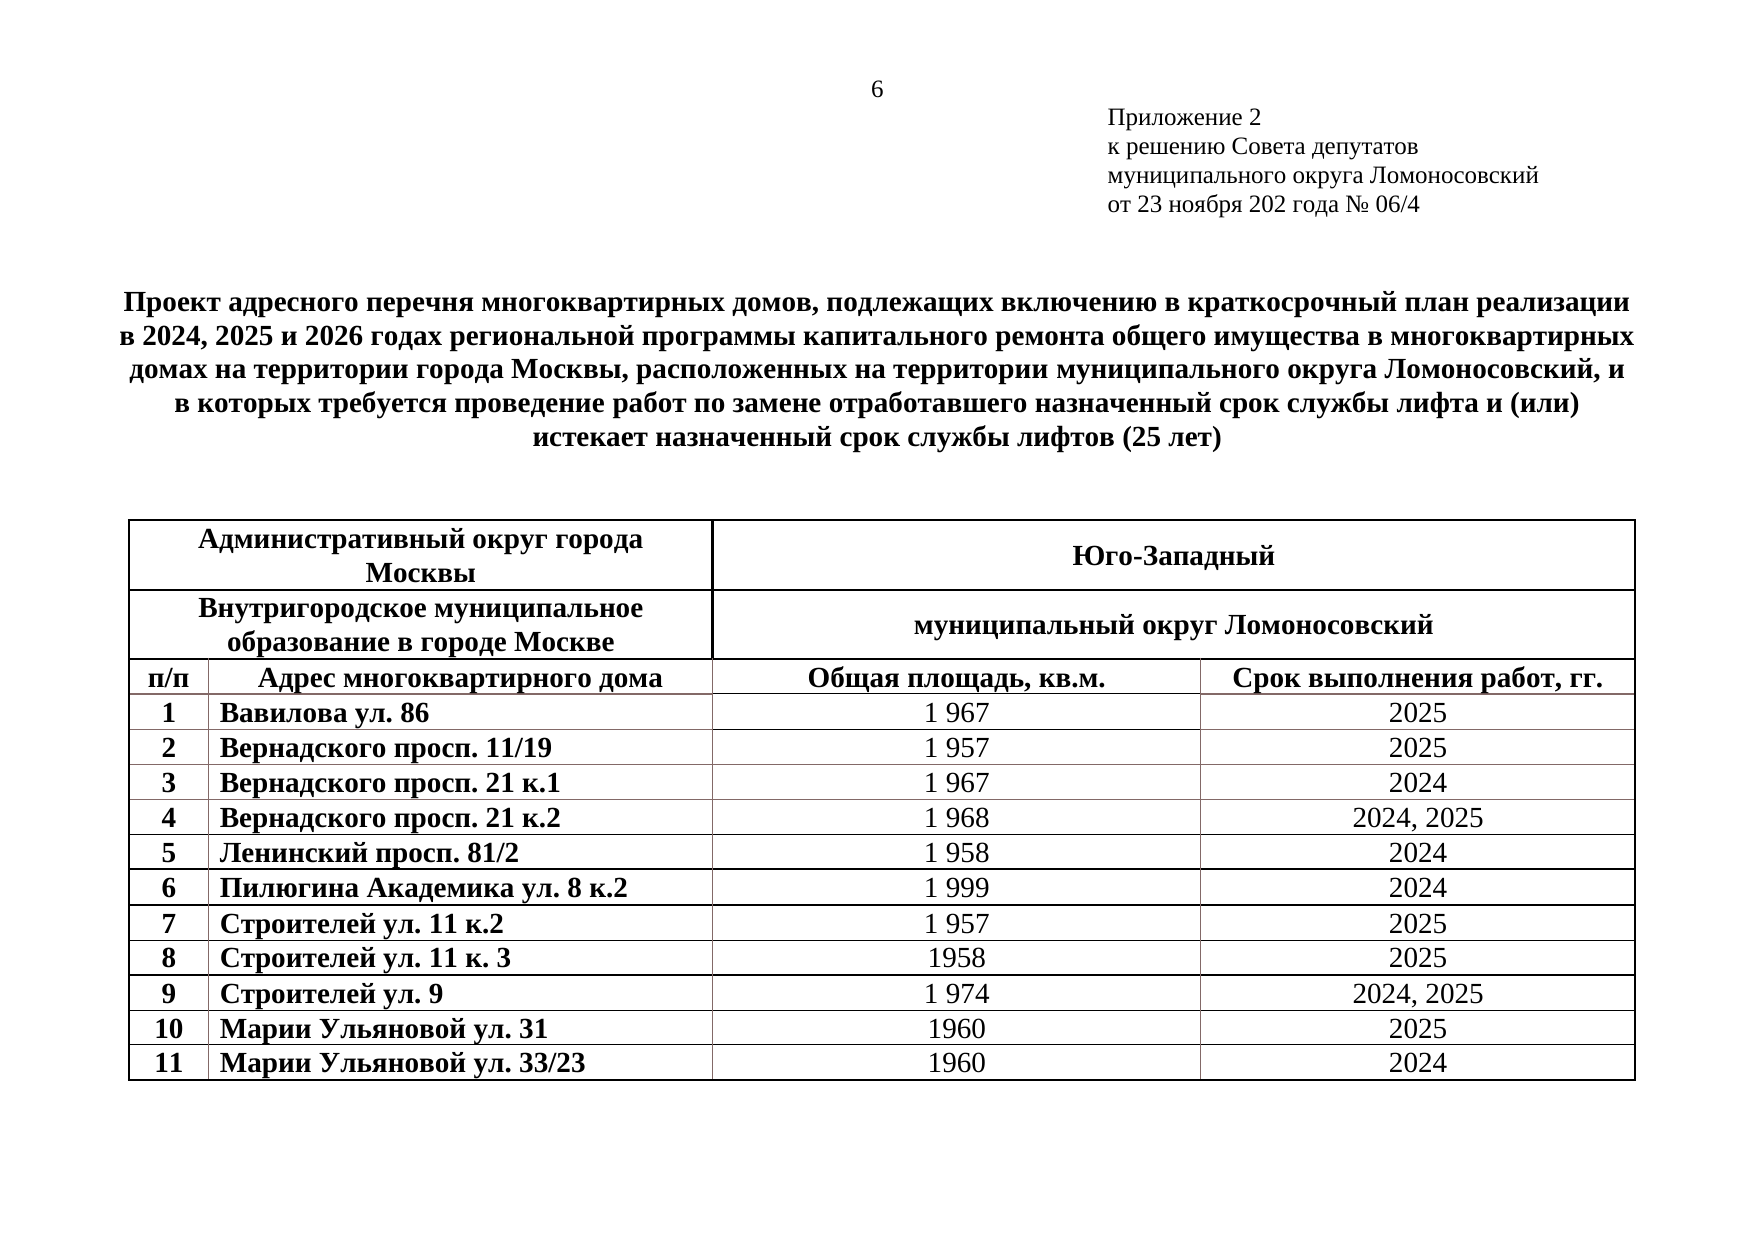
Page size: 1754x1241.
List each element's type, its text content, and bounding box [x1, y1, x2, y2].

text к решению Совета депутатов [1107, 131, 1639, 160]
table_cell 11 [130, 1045, 208, 1079]
table_cell Строителей ул. 11 к.2 [209, 906, 712, 939]
table_cell 8 [130, 941, 208, 974]
table_cell 1 958 [713, 835, 1200, 868]
table_cell 1960 [713, 1011, 1200, 1044]
table_cell Вернадского просп. 11/19 [209, 730, 712, 763]
table_cell Вернадского просп. 21 к.1 [209, 765, 712, 799]
table_cell 2025 [1201, 730, 1634, 763]
table_cell муниципальный округ Ломоносовский [714, 591, 1634, 658]
table_cell 2024 [1201, 835, 1634, 868]
table_cell 2024, 2025 [1201, 976, 1634, 1010]
table_cell Ленинский просп. 81/2 [209, 835, 712, 868]
table_cell 2 [130, 730, 208, 763]
table_cell Строителей ул. 9 [209, 976, 712, 1010]
table_cell 2024 [1201, 765, 1634, 799]
table_cell Марии Ульяновой ул. 31 [209, 1011, 712, 1044]
table_cell Пилюгина Академика ул. 8 к.2 [209, 870, 712, 904]
table_cell 2025 [1201, 695, 1634, 728]
table_header Административный округ города Москвы [130, 521, 711, 588]
table_cell Срок выполнения работ, гг. [1201, 660, 1634, 693]
table_cell 1 957 [713, 906, 1200, 939]
text Проект адресного перечня многоквартирных домов, подлежащих включению в краткосрочный план реализации в 2024, 2025 и 2026 годах региональной программы капитального ремонта общего имущества в многоквартирных домах на территории города Москвы, расположенных на территории муниципального округа Ломоносовский, и в которых требуется проведение работ по замене отработавшего назначенный срок службы лифта и (или) истекает назначенный срок службы лифтов (25 лет) [118, 284, 1636, 452]
table_cell 2025 [1201, 941, 1634, 974]
table_cell 2025 [1201, 906, 1634, 939]
table_cell 4 [130, 800, 208, 834]
table_cell 1 999 [713, 870, 1200, 904]
table_cell Общая площадь, кв.м. [713, 660, 1200, 693]
table_cell 3 [130, 765, 208, 799]
table_cell 1 957 [713, 730, 1200, 763]
table_cell 2024 [1201, 870, 1634, 904]
table_cell 2025 [1201, 1011, 1634, 1044]
text Приложение 2 [1107, 102, 1636, 131]
table_cell 1958 [713, 941, 1200, 974]
table_cell Вернадского просп. 21 к.2 [209, 800, 712, 834]
table_cell 1 967 [713, 694, 1200, 728]
table_cell Строителей ул. 11 к. 3 [209, 941, 712, 974]
table_cell 1 968 [713, 800, 1200, 834]
table_cell 1 967 [713, 765, 1200, 799]
table_cell Адрес многоквартирного дома [209, 660, 712, 693]
table_cell 2024, 2025 [1201, 800, 1634, 834]
table_header Юго-Западный [714, 521, 1634, 588]
table_cell 10 [130, 1011, 208, 1044]
table_cell Марии Ульяновой ул. 33/23 [209, 1045, 712, 1079]
table_cell 9 [130, 976, 208, 1010]
table_cell 1 974 [713, 976, 1200, 1010]
text муниципального округа Ломоносовский [1107, 160, 1639, 189]
table_cell 1 [130, 695, 208, 728]
table_cell Вавилова ул. 86 [209, 695, 712, 728]
table_cell 5 [130, 835, 208, 868]
table_cell Внутригородское муниципальное образование в городе Москве [130, 591, 711, 658]
table_cell 6 [130, 870, 208, 904]
table_cell п/п [130, 660, 208, 693]
table_cell 7 [130, 906, 208, 939]
table_cell 1960 [713, 1045, 1200, 1079]
text от 23 ноября 202 года № 06/4 [1107, 189, 1639, 217]
table_cell 2024 [1201, 1045, 1634, 1079]
